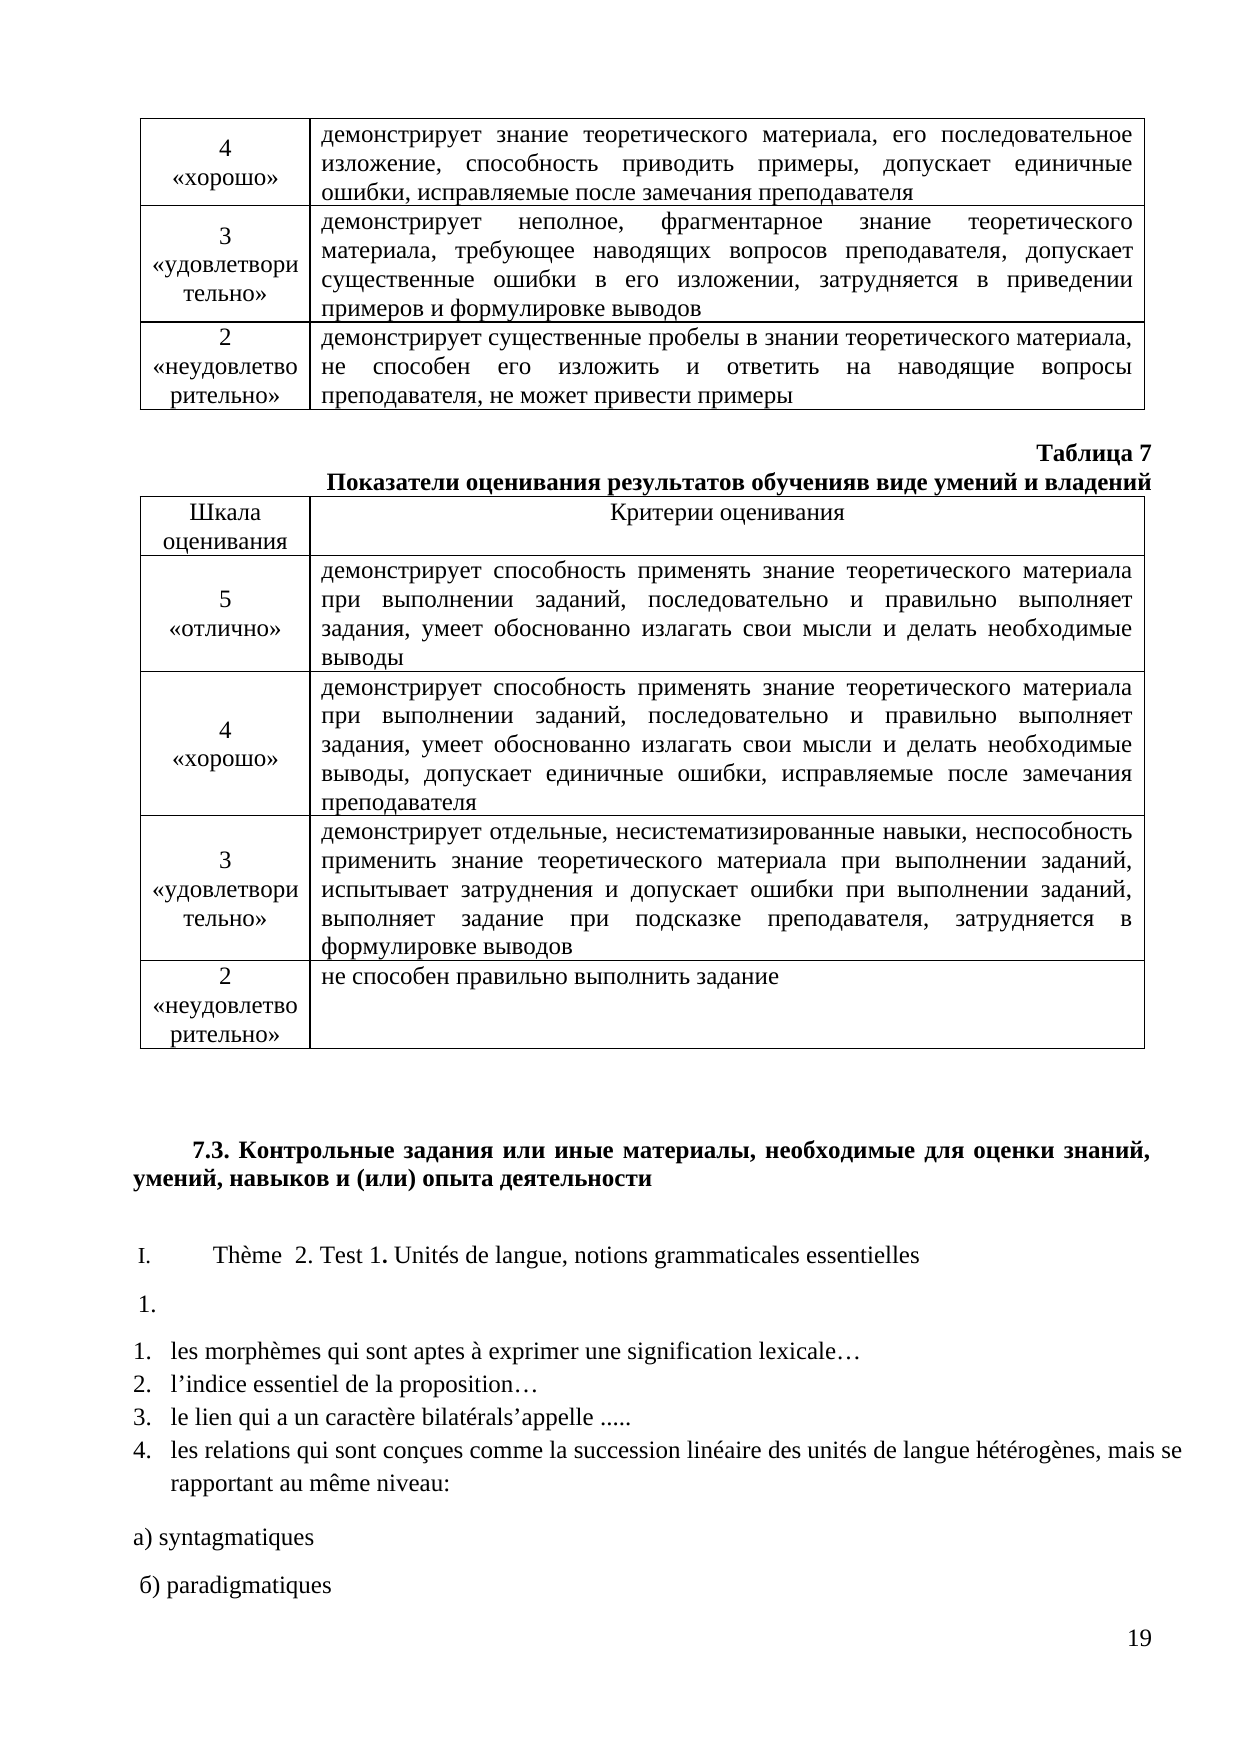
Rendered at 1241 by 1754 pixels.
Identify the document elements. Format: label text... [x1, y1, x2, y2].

table_cell не способен правильно выполнить задание [311, 961, 1144, 1047]
list l’indice essentiel de la proposition… [133, 1369, 1240, 1398]
table_cell 3 «удовлетворительно» [141, 206, 309, 321]
table_cell демонстрирует отдельные, несистематизированные навыки, неспособность применить знание теоретического материала при выполнении заданий, испытывает затруднения и допускает ошибки при выполнении заданий, выполняет задание при подсказке преподавателя, затрудняется в формулировке выводов [311, 816, 1144, 960]
table_cell 4 «хорошо» [141, 119, 309, 205]
table_cell 5 «отлично» [141, 556, 309, 671]
text б) paradigmatiques [133, 1570, 1240, 1599]
text 1. [138, 1289, 1240, 1317]
text Показатели оценивания результатов обученияв виде умений и владений [133, 467, 1152, 496]
table_cell демонстрирует неполное, фрагментарное знание теоретического материала, требующее наводящих вопросов преподавателя, допускает существенные ошибки в его изложении, затрудняется в приведении примеров и формулировке выводов [311, 206, 1144, 321]
table_cell демонстрирует способность применять знание теоретического материала при выполнении заданий, последовательно и правильно выполняет задания, умеет обоснованно излагать свои мысли и делать необходимые выводы, допускает единичные ошибки, исправляемые после замечания преподавателя [311, 672, 1144, 815]
table_header Шкала оценивания [141, 497, 309, 554]
text Таблица 7 [133, 438, 1152, 467]
table_cell демонстрирует знание теоретического материала, его последовательное изложение, способность приводить примеры, допускает единичные ошибки, исправляемые после замечания преподавателя [311, 119, 1144, 205]
list Thème 2. Test 1. Unités de langue, notions grammaticales essentielles [138, 1239, 1240, 1270]
table_cell 3 «удовлетворительно» [141, 816, 309, 960]
list les relations qui sont conçues comme la succession linéaire des unités de langue hétérogènes, mais se rapportant au même niveau: [133, 1436, 1240, 1497]
list le lien qui a un caractère bilatérals’appelle ..... [133, 1402, 1240, 1431]
table_header Критерии оценивания [311, 497, 1144, 554]
text 7.3. Контрольные задания или иные материалы, необходимые для оценки знаний, умений, навыков и (или) опыта деятельности [133, 1135, 1152, 1192]
table_cell 2 «неудовлетворительно» [141, 961, 309, 1047]
table_cell демонстрирует существенные пробелы в знании теоретического материала, не способен его изложить и ответить на наводящие вопросы преподавателя, не может привести примеры [311, 323, 1144, 409]
text а) syntagmatiques [133, 1522, 1240, 1551]
table_cell 2 «неудовлетворительно» [141, 323, 309, 409]
table_cell 4 «хорошо» [141, 672, 309, 815]
table_cell демонстрирует способность применять знание теоретического материала при выполнении заданий, последовательно и правильно выполняет задания, умеет обоснованно излагать свои мысли и делать необходимые выводы [311, 556, 1144, 671]
list les morphèmes qui sont aptes à exprimer une signification lexicale… [133, 1336, 1096, 1365]
